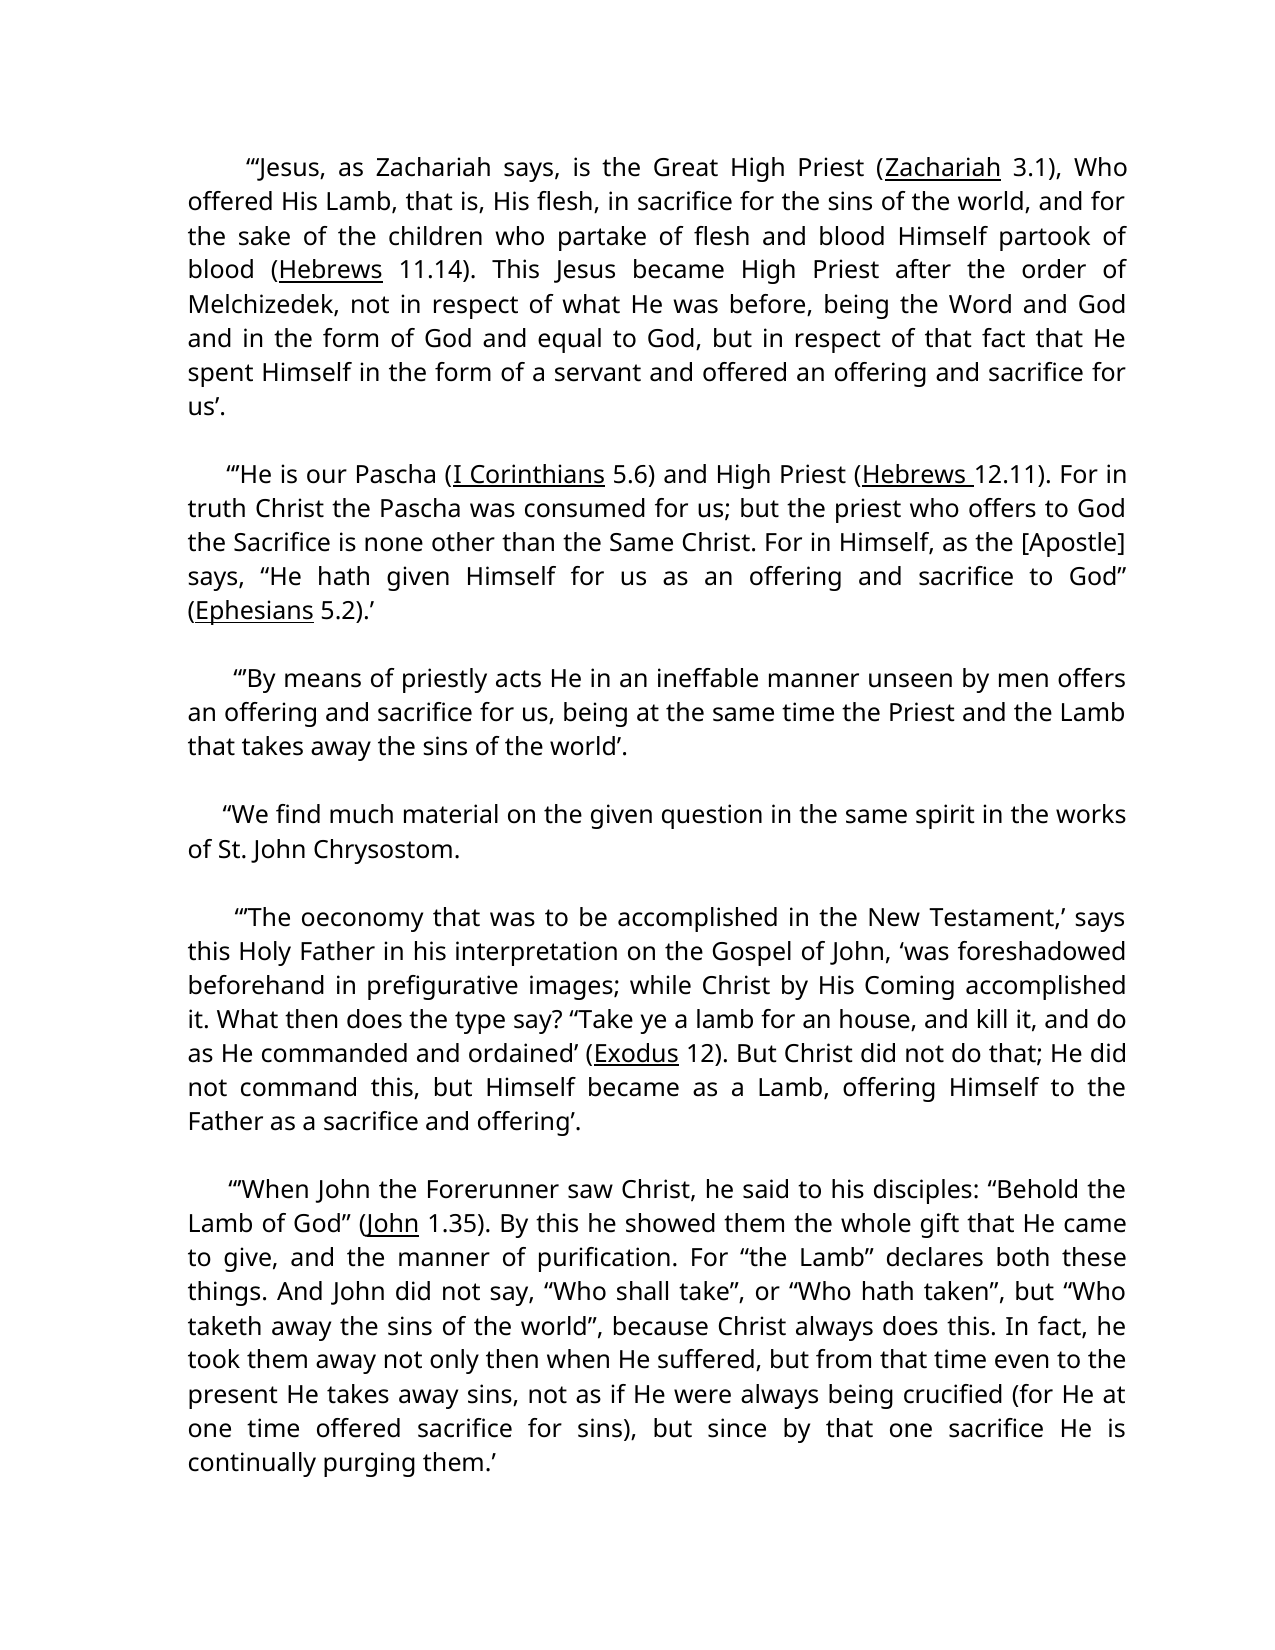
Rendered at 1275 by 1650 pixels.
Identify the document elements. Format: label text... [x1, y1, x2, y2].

text “’When John the Forerunner saw Christ, he said to his disciples: “Behold the Lamb of God” (John 1.35). By this he showed them the whole gift that He came to give, and the manner of purification. For “the Lamb” declares both these things. And John did not say, “Who shall take”, or “Who hath taken”, but “Who taketh away the sins of the world”, because Christ always does this. In fact, he took them away not only then when He suffered, but from that time even to the present He takes away sins, not as if He were always being crucified (for He at one time offered sacrifice for sins), but since by that one sacrifice He is continually purging them.’ [187, 1172, 1128, 1478]
text “’The oeconomy that was to be accomplished in the New Testament,’ says this Holy Father in his interpretation on the Gospel of John, ‘was foreshadowed beforehand in prefigurative images; while Christ by His Coming accomplished it. What then does the type say? “Take ye a lamb for an house, and kill it, and do as He commanded and ordained’ (Exodus 12). But Christ did not do that; He did not command this, but Himself became as a Lamb, offering Himself to the Father as a sacrifice and offering’. [187, 899, 1128, 1138]
text “We find much material on the given question in the same spirit in the works of St. John Chrysostom. [187, 797, 1128, 865]
text “’He is our Pascha (I Corinthians 5.6) and High Priest (Hebrews 12.11). For in truth Christ the Pascha was consumed for us; but the priest who offers to God the Sacrifice is none other than the Same Christ. For in Himself, as the [Apostle] says, “He hath given Himself for us as an offering and sacrifice to God” (Ephesians 5.2).’ [187, 457, 1128, 627]
text “’By means of priestly acts He in an ineffable manner unseen by men offers an offering and sacrifice for us, being at the same time the Priest and the Lamb that takes away the sins of the world’. [187, 661, 1128, 763]
text “‘Jesus, as Zachariah says, is the Great High Priest (Zachariah 3.1), Who offered His Lamb, that is, His flesh, in sacrifice for the sins of the world, and for the sake of the children who partake of flesh and blood Himself partook of blood (Hebrews 11.14). This Jesus became High Priest after the order of Melchizedek, not in respect of what He was before, being the Word and God and in the form of God and equal to God, but in respect of that fact that He spent Himself in the form of a servant and offered an offering and sacrifice for us’. [187, 150, 1128, 422]
